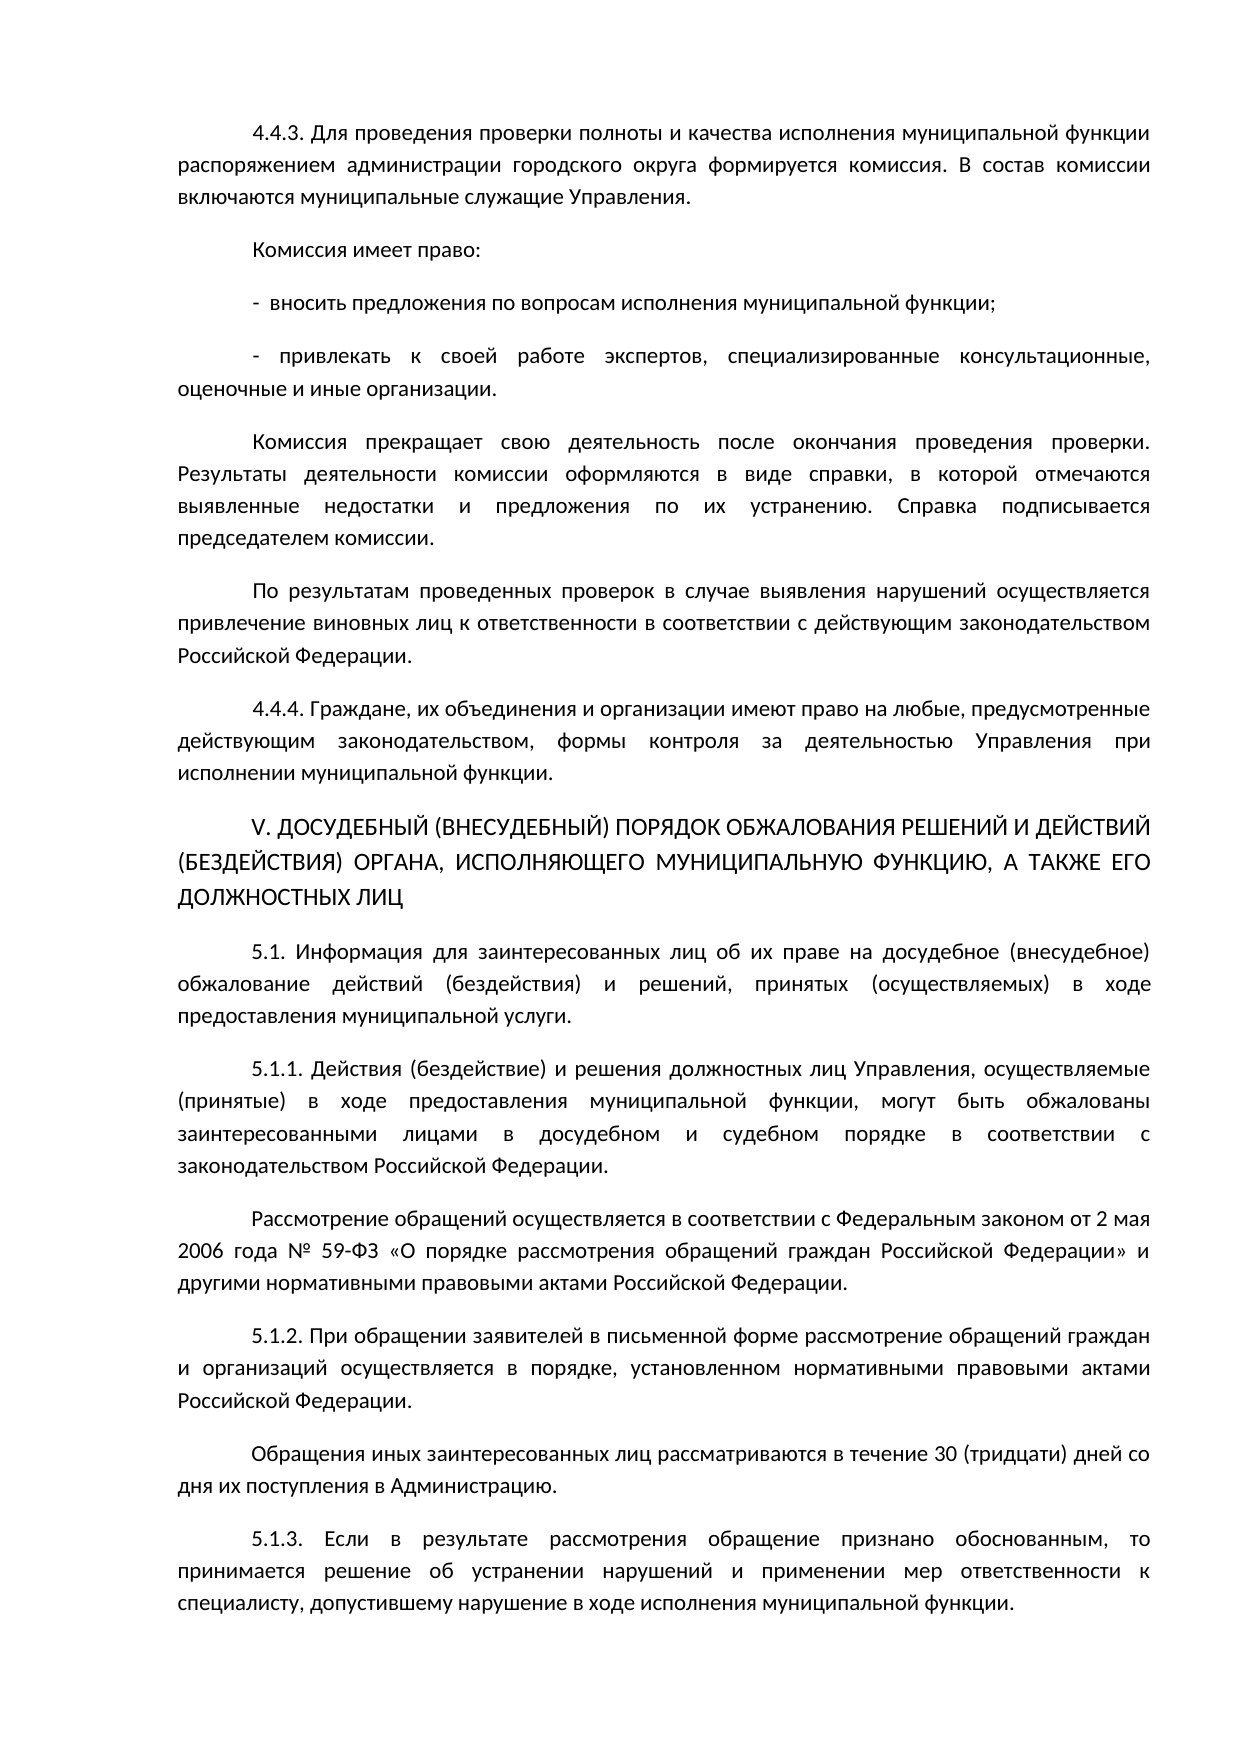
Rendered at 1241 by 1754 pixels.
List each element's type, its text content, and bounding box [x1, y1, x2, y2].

text - привлекать к своей работе экспертов, специализированные консультационные, оценочные и иные организации. [177, 342, 1152, 402]
text - вносить предложения по вопросам исполнения муниципальной функции; [177, 288, 1152, 317]
text 5.1.2. При обращении заявителей в письменной форме рассмотрение обращений граждан и организаций осуществляется в порядке, установленном нормативными правовыми актами Российской Федерации. [177, 1321, 1152, 1414]
text Рассмотрение обращений осуществляется в соответствии с Федеральным законом от 2 мая 2006 года № 59-ФЗ «О порядке рассмотрения обращений граждан Российской Федерации» и другими нормативными правовыми актами Российской Федерации. [177, 1204, 1152, 1296]
text По результатам проведенных проверок в случае выявления нарушений осуществляется привлечение виновных лиц к ответственности в соответствии с действующим законодательством Российской Федерации. [177, 576, 1152, 669]
text Обращения иных заинтересованных лиц рассматриваются в течение 30 (тридцати) дней со дня их поступления в Администрацию. [177, 1439, 1152, 1499]
text Комиссия прекращает свою деятельность после окончания проведения проверки. Результаты деятельности комиссии оформляются в виде справки, в которой отмечаются выявленные недостатки и предложения по их устранению. Справка подписывается председателем комиссии. [177, 427, 1152, 551]
text Комиссия имеет право: [177, 236, 1152, 263]
text 5.1.1. Действия (бездействие) и решения должностных лиц Управления, осуществляемые (принятые) в ходе предоставления муниципальной функции, могут быть обжалованы заинтересованными лицами в досудебном и судебном порядке в соответствии с законодательством Российской Федерации. [177, 1054, 1152, 1179]
text 5.1. Информация для заинтересованных лиц об их праве на досудебное (внесудебное) обжалование действий (бездействия) и решений, принятых (осуществляемых) в ходе предоставления муниципальной услуги. [177, 937, 1152, 1029]
text 4.4.3. Для проведения проверки полноты и качества исполнения муниципальной функции распоряжением администрации городского округа формируется комиссия. В состав комиссии включаются муниципальные служащие Управления. [177, 118, 1152, 211]
text 4.4.4. Граждане, их объединения и организации имеют право на любые, предусмотренные действующим законодательством, формы контроля за деятельностью Управления при исполнении муниципальной функции. [177, 694, 1152, 786]
text V. ДОСУДЕБНЫЙ (ВНЕСУДЕБНЫЙ) ПОРЯДОК ОБЖАЛОВАНИЯ РЕШЕНИЙ И ДЕЙСТВИЙ (БЕЗДЕЙСТВИЯ) ОРГАНА, ИСПОЛНЯЮЩЕГО МУНИЦИПАЛЬНУЮ ФУНКЦИЮ, А ТАКЖЕ ЕГО ДОЛЖНОСТНЫХ ЛИЦ [177, 811, 1152, 912]
text 5.1.3. Если в результате рассмотрения обращение признано обоснованным, то принимается решение об устранении нарушений и применении мер ответственности к специалисту, допустившему нарушение в ходе исполнения муниципальной функции. [177, 1524, 1152, 1616]
